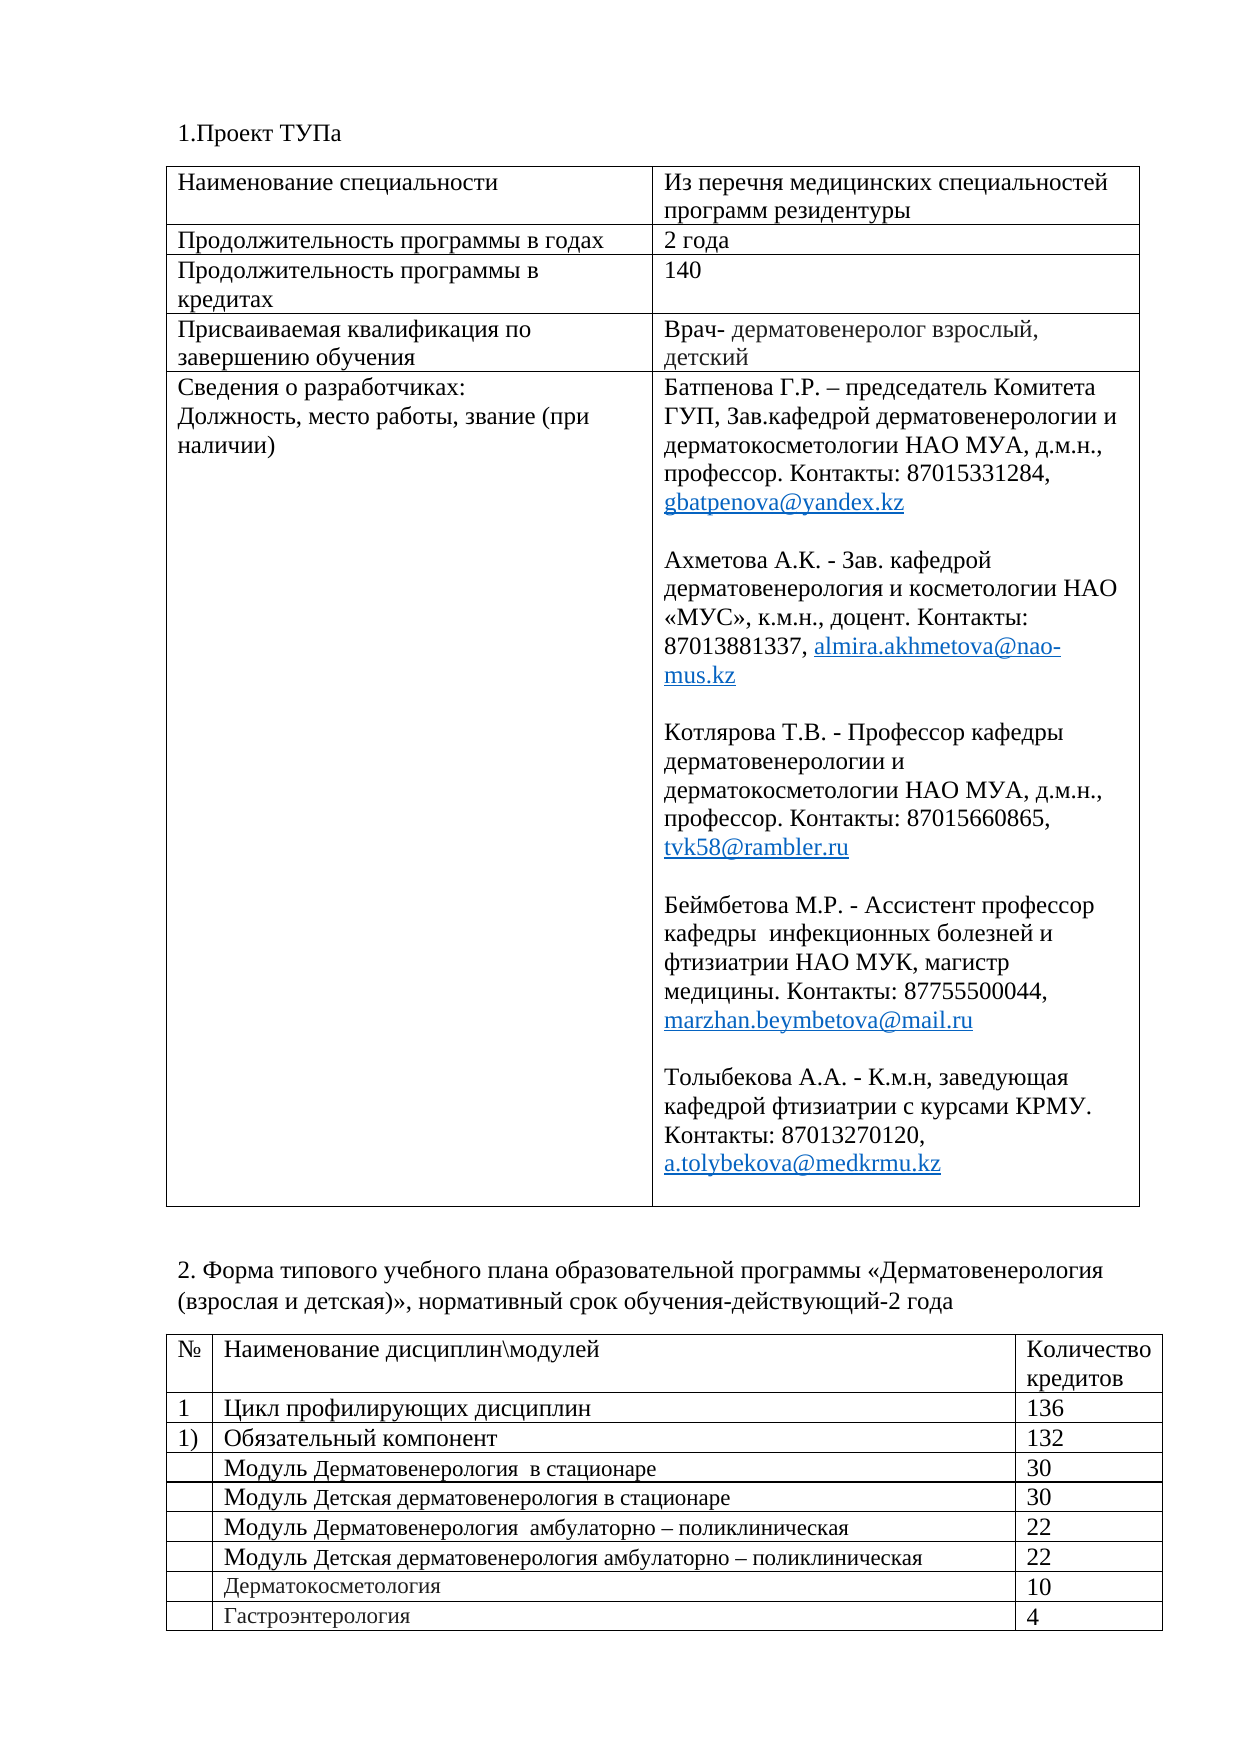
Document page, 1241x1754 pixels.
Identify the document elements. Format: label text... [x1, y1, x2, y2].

table_header Количество кредитов [1016, 1335, 1162, 1392]
table_cell Батпенова Г.Р. – председатель Комитета ГУП, Зав.кафедрой дерматовенерологии и дерматокосметологии НАО МУА, д.м.н., профессор. Контакты: 87015331284, gbatpenova@yandex.kz Ахметова А.К. - Зав. кафедрой дерматовенерология и косметологии НАО «МУС», к.м.н., доцент. Контакты: 87013881337, almira.akhmetova@nao-mus.kz Котлярова Т.В. - Профессор кафедры дерматовенерологии и дерматокосметологии НАО МУА, д.м.н., профессор. Контакты: 87015660865, tvk58@rambler.ru Беймбетова М.Р. - Ассистент профессор кафедры инфекционных болезней и фтизиатрии НАО МУК, магистр медицины. Контакты: 87755500044, marzhan.beymbetova@mail.ru Толыбекова А.А. - К.м.н, заведующая кафедрой фтизиатрии с курсами КРМУ. Контакты: 87013270120, a.tolybekova@medkrmu.kz [653, 372, 1139, 1206]
table_cell Модуль Детская дерматовенерология в стационаре [213, 1483, 1015, 1511]
table_cell Модуль Детская дерматовенерология амбулаторно – поликлиническая [213, 1542, 1015, 1571]
table_cell [167, 1542, 212, 1571]
table_cell 2 года [653, 225, 1139, 254]
table_header № [167, 1335, 212, 1392]
table_cell [167, 1512, 212, 1541]
table_cell Сведения о разработчиках: Должность, место работы, звание (при наличии) [167, 372, 652, 1206]
table_cell 1) [167, 1423, 212, 1452]
table_cell [167, 1572, 212, 1601]
table_cell 22 [1016, 1542, 1162, 1571]
table_cell 140 [653, 255, 1139, 313]
table_cell Гастроэнтерология [213, 1602, 1015, 1630]
table_cell 30 [1016, 1453, 1162, 1481]
table_cell Продолжительность программы в кредитах [167, 255, 652, 313]
table_cell 136 [1016, 1393, 1162, 1422]
table_cell Врач- дерматовенеролог взрослый, детский [653, 314, 1139, 371]
table_cell 132 [1016, 1423, 1162, 1452]
text 2. Форма типового учебного плана образовательной программы «Дерматовенерология (взрослая и детская)», нормативный срок обучения-действующий-2 года [177, 1255, 1152, 1314]
table_cell 1 [167, 1393, 212, 1422]
table_cell [167, 1602, 212, 1630]
table_cell Модуль Дерматовенерология амбулаторно – поликлиническая [213, 1512, 1015, 1541]
table_cell 30 [1016, 1483, 1162, 1511]
table_cell Модуль Дерматовенерология в стационаре [213, 1453, 1015, 1481]
table_cell 4 [1016, 1602, 1162, 1630]
table_cell Обязательный компонент [213, 1423, 1015, 1452]
table_cell Продолжительность программы в годах [167, 225, 652, 254]
table_cell Присваиваемая квалификация по завершению обучения [167, 314, 652, 371]
table_header Наименование дисциплин\модулей [213, 1335, 1015, 1392]
table_cell 22 [1016, 1512, 1162, 1541]
table_cell [167, 1483, 212, 1511]
table_cell 10 [1016, 1572, 1162, 1601]
table_cell Дерматокосметология [213, 1572, 1015, 1601]
table_header Из перечня медицинских специальностей программ резидентуры [653, 167, 1139, 224]
table_cell [167, 1453, 212, 1481]
table_cell Цикл профилирующих дисциплин [213, 1393, 1015, 1422]
table_header Наименование специальности [167, 167, 652, 224]
text 1.Проект ТУПа [177, 118, 1152, 147]
